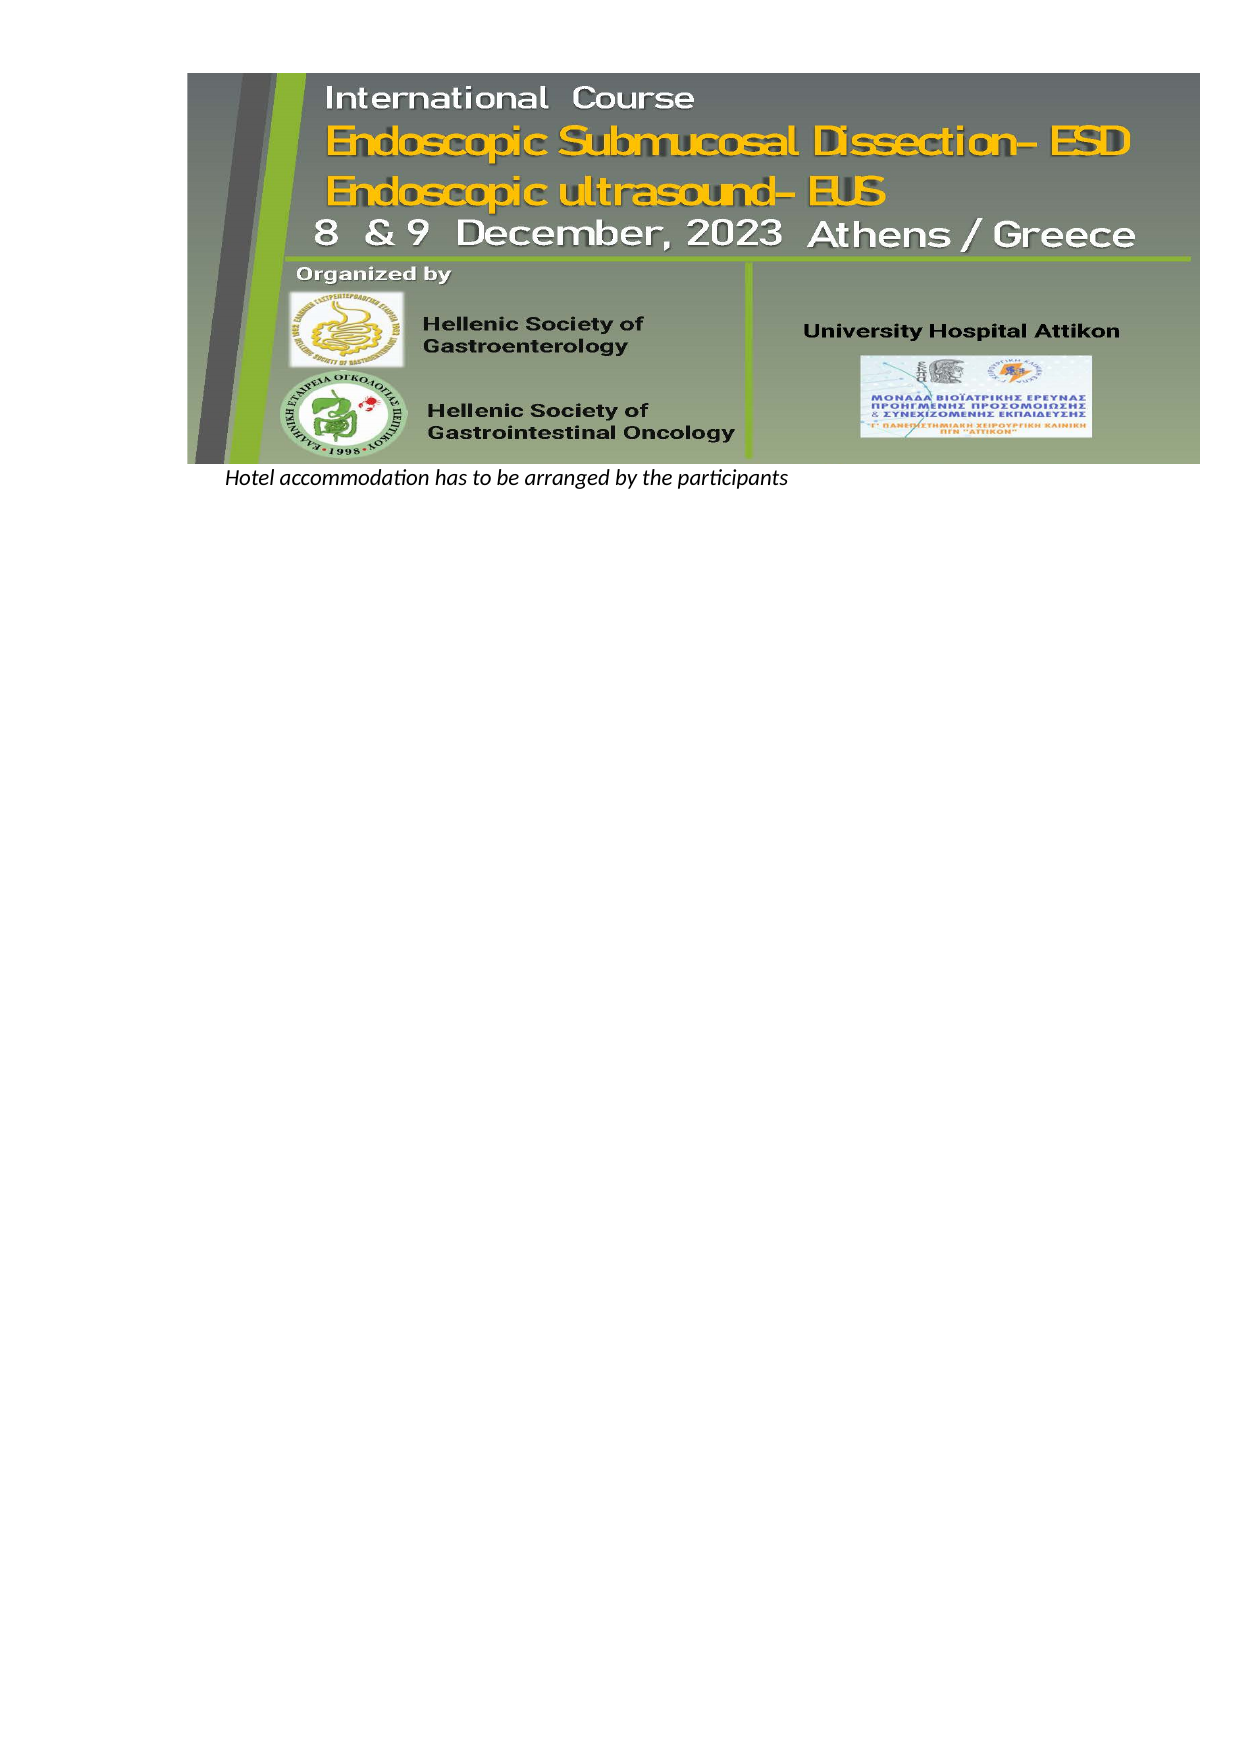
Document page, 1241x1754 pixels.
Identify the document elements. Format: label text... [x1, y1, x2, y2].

text Hotel accommodation has to be arranged by the participants [225, 464, 1053, 492]
picture [187, 73, 1200, 464]
